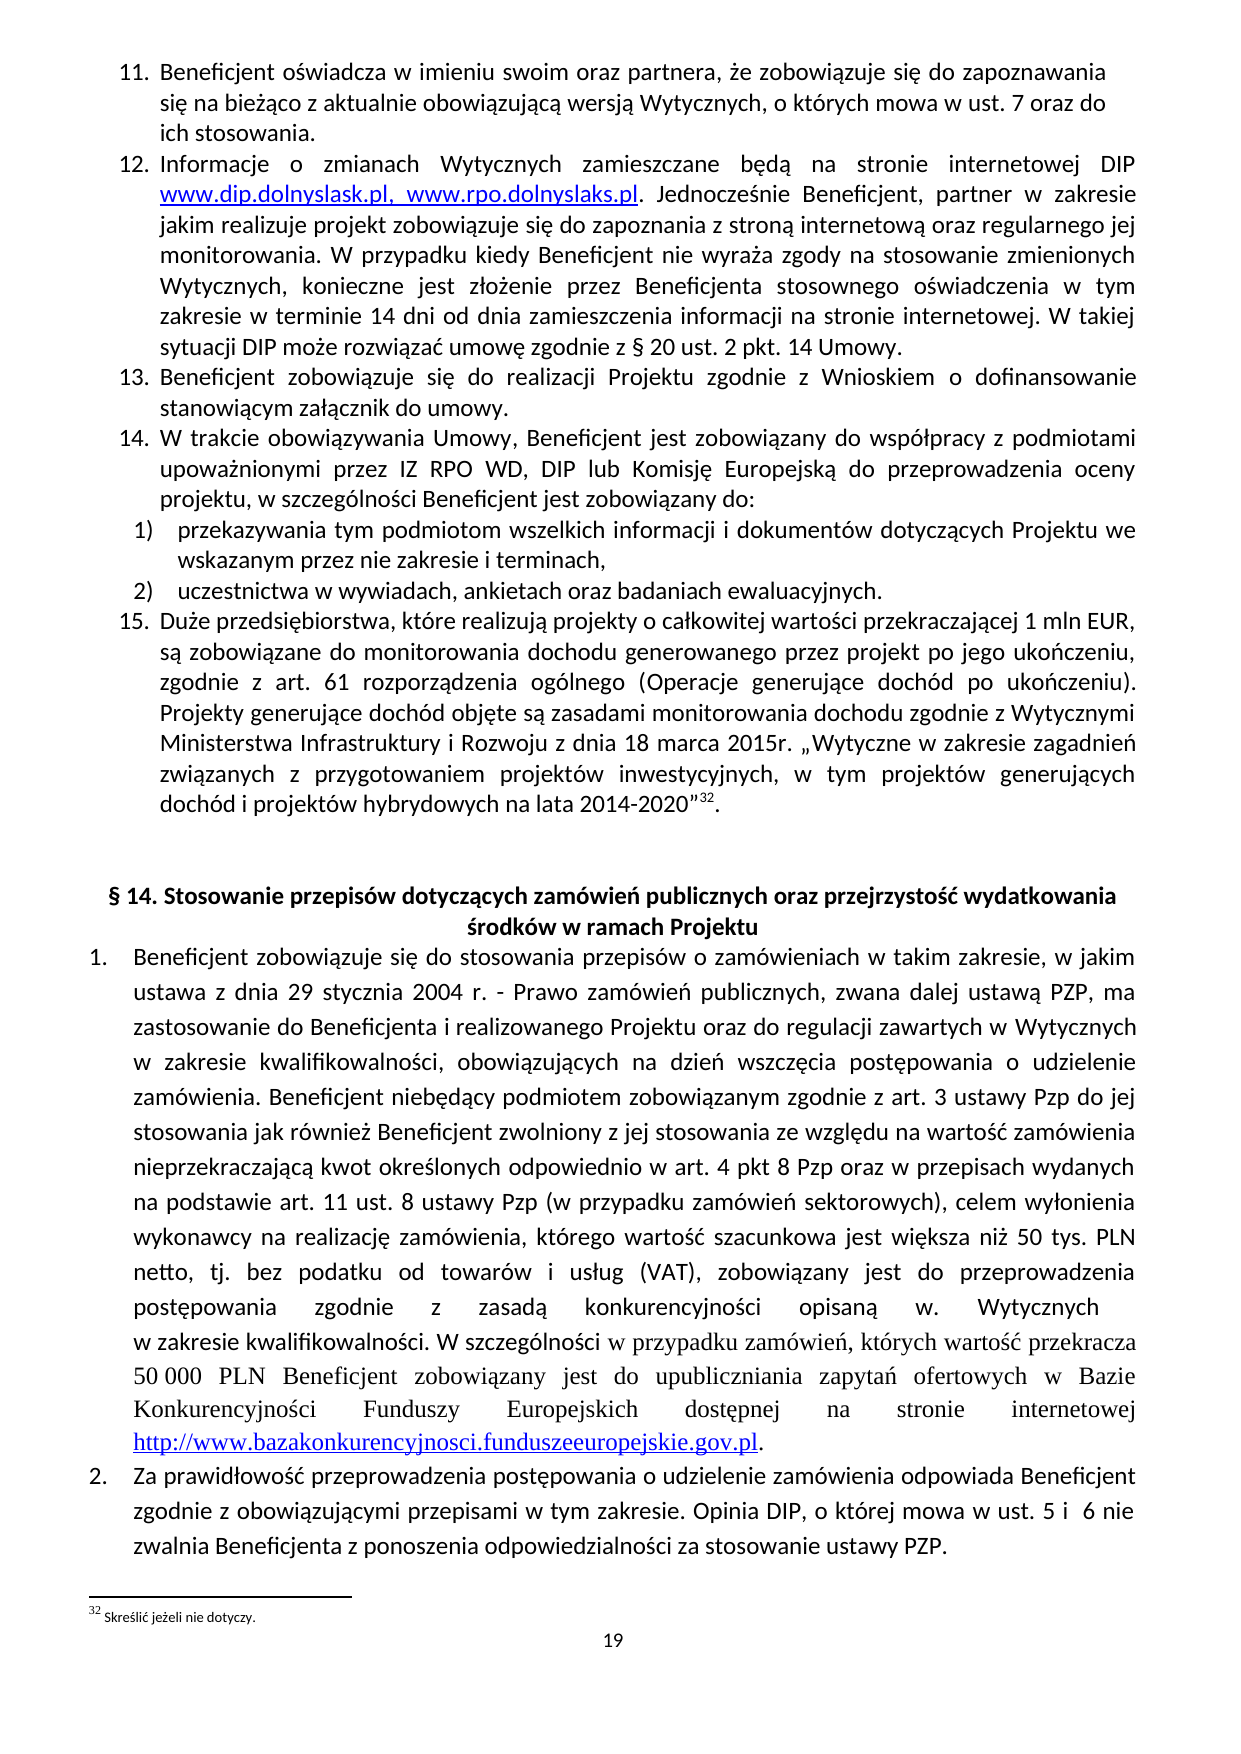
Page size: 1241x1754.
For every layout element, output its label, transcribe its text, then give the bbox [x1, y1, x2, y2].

list W trakcie obowiązywania Umowy, Beneficjent jest zobowiązany do współpracy z podmiotami upoważnionymi przez IZ RPO WD, DIP lub Komisję Europejską do przeprowadzenia oceny projektu, w szczególności Beneficjent jest zobowiązany do: [118, 422, 1137, 514]
list uczestnictwa w wywiadach, ankietach oraz badaniach ewaluacyjnych. [133, 575, 1137, 606]
list przekazywania tym podmiotom wszelkich informacji i dokumentów dotyczących Projektu we wskazanym przez nie zakresie i terminach, [133, 514, 1137, 575]
list Informacje o zmianach Wytycznych zamieszczane będą na stronie internetowej DIP www.dip.dolnyslask.pl, www.rpo.dolnyslaks.pl. Jednocześnie Beneficjent, partner w zakresie jakim realizuje projekt zobowiązuje się do zapoznania z stroną internetową oraz regularnego jej monitorowania. W przypadku kiedy Beneficjent nie wyraża zgody na stosowanie zmienionych Wytycznych, konieczne jest złożenie przez Beneficjenta stosownego oświadczenia w tym zakresie w terminie 14 dni od dnia zamieszczenia informacji na stronie internetowej. W takiej sytuacji DIP może rozwiązać umowę zgodnie z § 20 ust. 2 pkt. 14 Umowy. [118, 148, 1137, 361]
list Beneficjent zobowiązuje się do stosowania przepisów o zamówieniach w takim zakresie, w jakim ustawa z dnia 29 stycznia 2004 r. - Prawo zamówień publicznych, zwana dalej ustawą PZP, ma zastosowanie do Beneficjenta i realizowanego Projektu oraz do regulacji zawartych w Wytycznych w zakresie kwalifikowalności, obowiązujących na dzień wszczęcia postępowania o udzielenie zamówienia. Beneficjent niebędący podmiotem zobowiązanym zgodnie z art. 3 ustawy Pzp do jej stosowania jak również Beneficjent zwolniony z jej stosowania ze względu na wartość zamówienia nieprzekraczającą kwot określonych odpowiednio w art. 4 pkt 8 Pzp oraz w przepisach wydanych na podstawie art. 11 ust. 8 ustawy Pzp (w przypadku zamówień sektorowych), celem wyłonienia wykonawcy na realizację zamówienia, którego wartość szacunkowa jest większa niż 50 tys. PLN netto, tj. bez podatku od towarów i usług (VAT), zobowiązany jest do przeprowadzenia postępowania zgodnie z zasadą konkurencyjności opisaną w. Wytycznych w zakresie kwalifikowalności. W szczególności w przypadku zamówień, których wartość przekracza 50 000 PLN Beneficjent zobowiązany jest do upubliczniania zapytań ofertowych w Bazie Konkurencyjności Funduszy Europejskich dostępnej na stronie internetowej http://www.bazakonkurencyjnosci.funduszeeuropejskie.gov.pl. [89, 941, 1137, 1456]
list Beneficjent zobowiązuje się do realizacji Projektu zgodnie z Wnioskiem o dofinansowanie stanowiącym załącznik do umowy. [118, 361, 1137, 422]
list Za prawidłowość przeprowadzenia postępowania o udzielenie zamówienia odpowiada Beneficjent zgodnie z obowiązującymi przepisami w tym zakresie. Opinia DIP, o której mowa w ust. 5 i 6 nie zwalnia Beneficjenta z ponoszenia odpowiedzialności za stosowanie ustawy PZP. [89, 1460, 1137, 1561]
text § 14. Stosowanie przepisów dotyczących zamówień publicznych oraz przejrzystość wydatkowania środków w ramach Projektu [89, 880, 1137, 941]
list Beneficjent oświadcza w imieniu swoim oraz partnera, że zobowiązuje się do zapoznawania się na bieżąco z aktualnie obowiązującą wersją Wytycznych, o których mowa w ust. 7 oraz do ich stosowania. [118, 56, 1107, 148]
list Duże przedsiębiorstwa, które realizują projekty o całkowitej wartości przekraczającej 1 mln EUR, są zobowiązane do monitorowania dochodu generowanego przez projekt po jego ukończeniu, zgodnie z art. 61 rozporządzenia ogólnego (Operacje generujące dochód po ukończeniu). Projekty generujące dochód objęte są zasadami monitorowania dochodu zgodnie z Wytycznymi Ministerstwa Infrastruktury i Rozwoju z dnia 18 marca 2015r. „Wytyczne w zakresie zagadnień związanych z przygotowaniem projektów inwestycyjnych, w tym projektów generujących dochód i projektów hybrydowych na lata 2014-2020”. [118, 606, 1137, 819]
